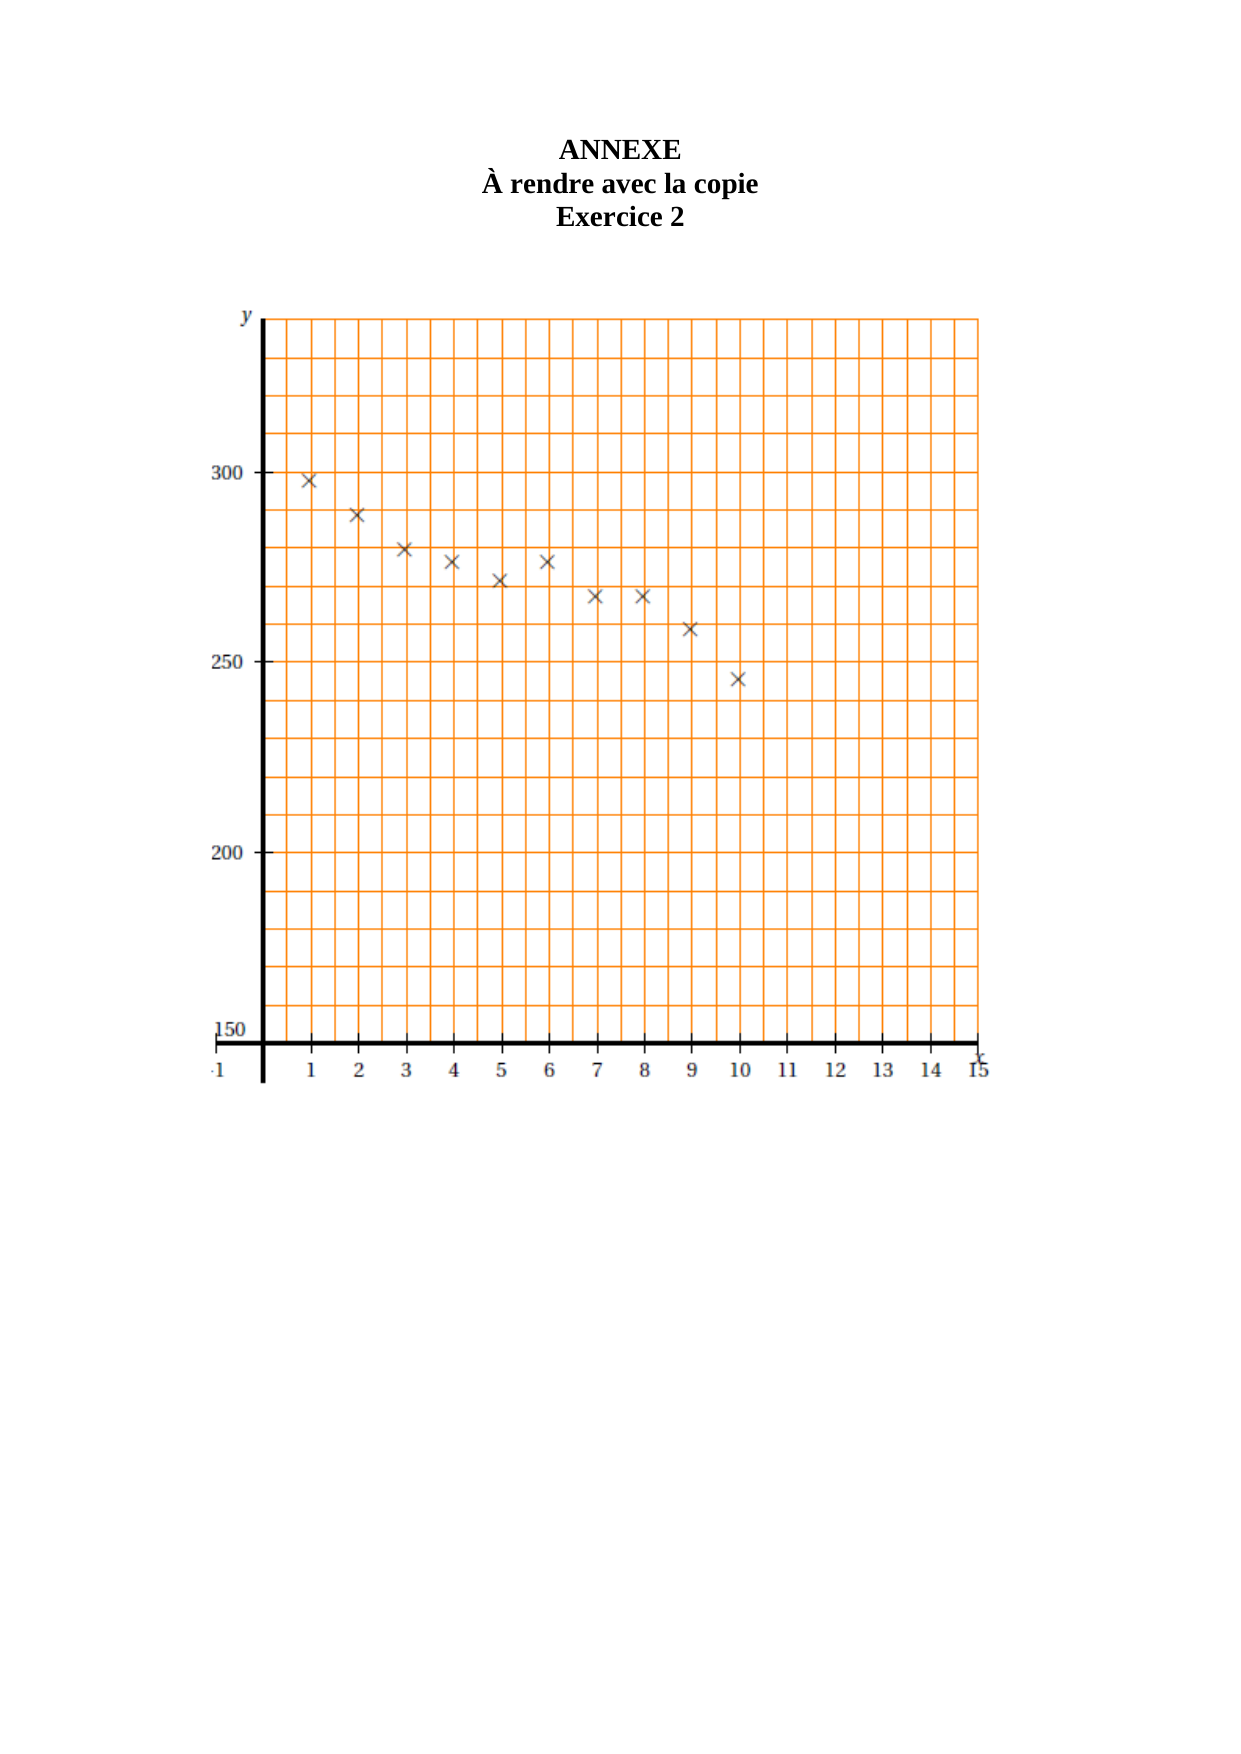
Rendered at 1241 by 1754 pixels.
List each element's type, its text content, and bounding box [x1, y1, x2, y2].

text ANNEXE [75, 132, 1165, 166]
text À rendre avec la copie [75, 166, 1165, 199]
picture [211, 300, 1029, 1099]
text Exercice 2 [75, 199, 1165, 233]
